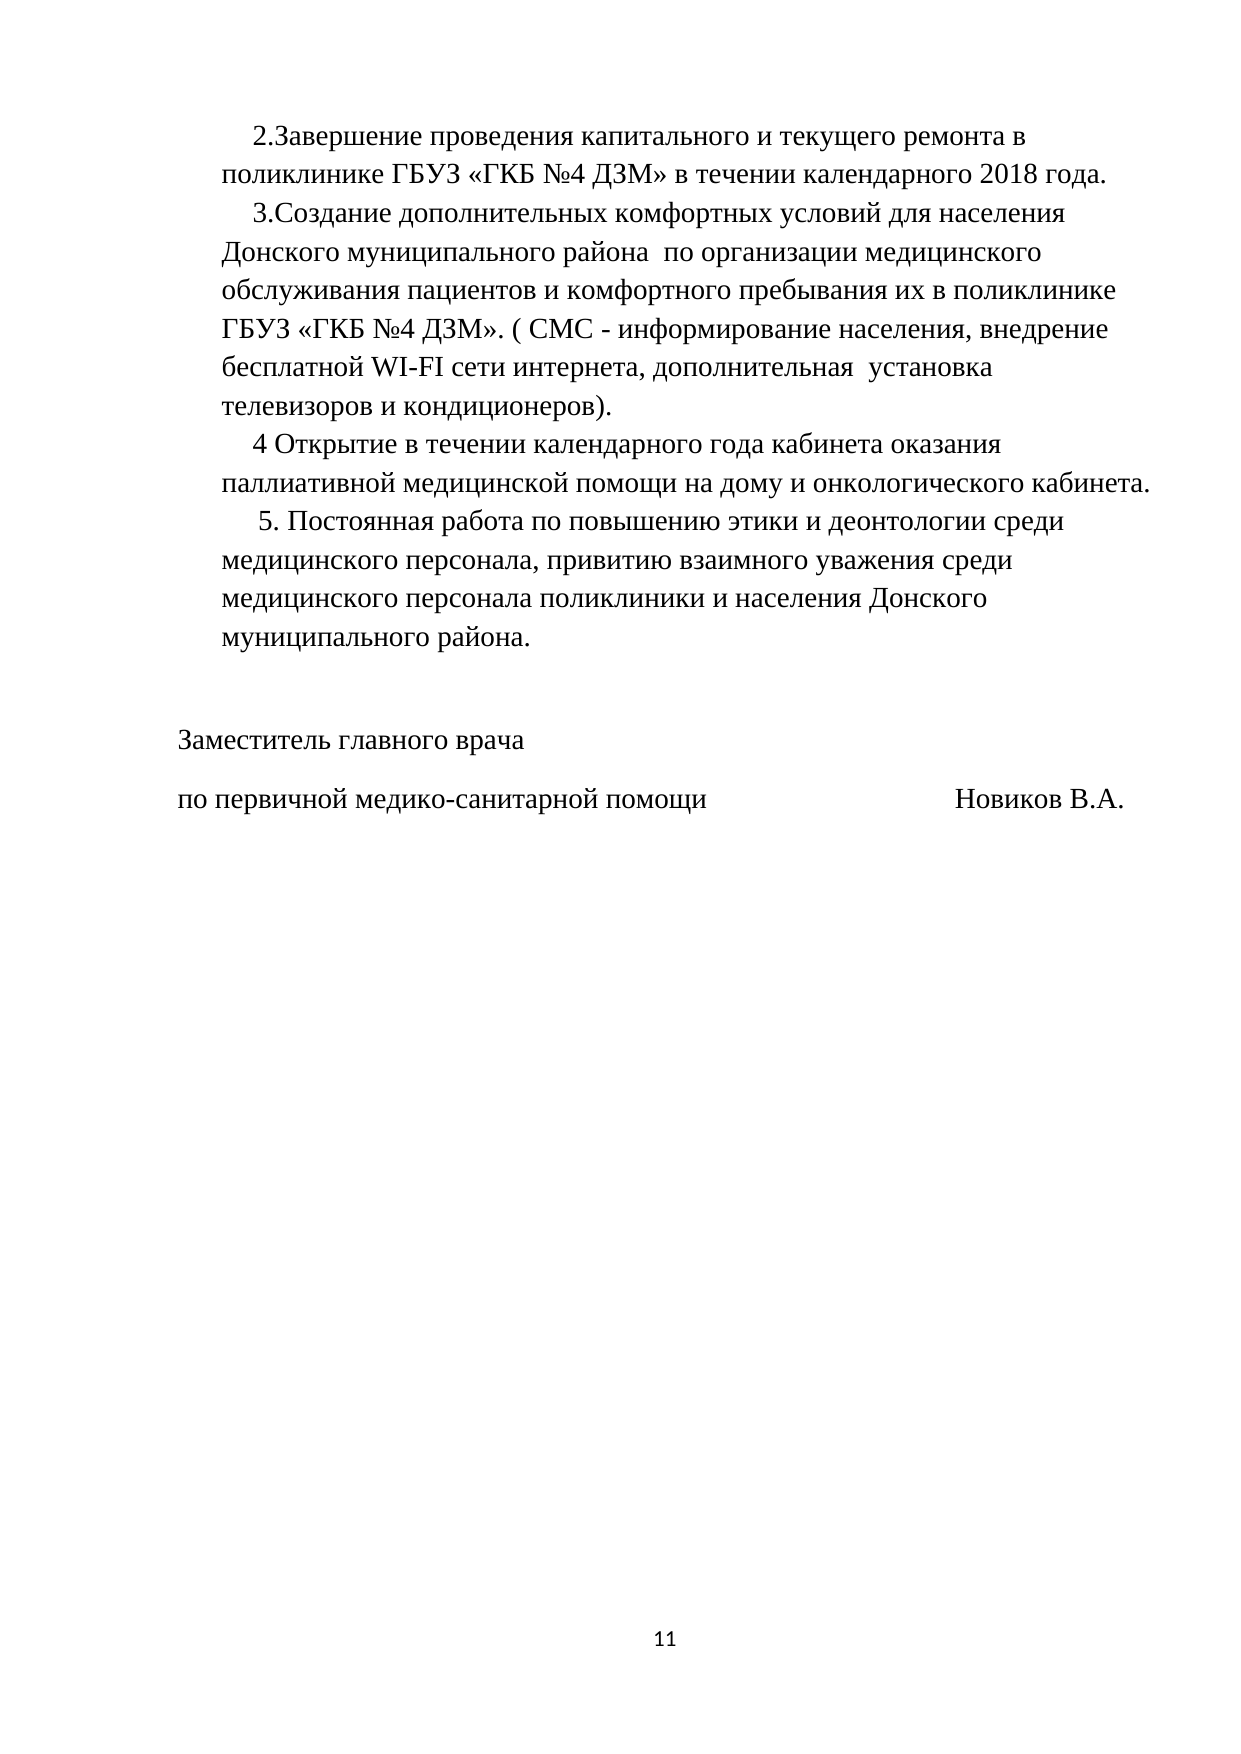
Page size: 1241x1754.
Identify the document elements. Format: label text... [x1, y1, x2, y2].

text 5. Постоянная работа по повышению этики и деонтологии среди медицинского персонала, привитию взаимного уважения среди медицинского персонала поликлиники и населения Донского [221, 503, 1152, 614]
text Заместитель главного врача [177, 722, 1152, 756]
text 3.Создание дополнительных комфортных условий для населения Донского муниципального района по организации медицинского обслуживания пациентов и комфортного пребывания их в поликлинике ГБУЗ «ГКБ №4 ДЗМ». ( СМС - информирование населения, внедрение бесплатной WI-FI сети интернета, дополнительная установка телевизоров и кондиционеров). [221, 195, 1152, 421]
text муниципального района. [221, 619, 1152, 653]
text 4 Открытие в течении календарного года кабинета оказания паллиативной медицинской помощи на дому и онкологического кабинета. [221, 426, 1152, 498]
text по первичной медико-санитарной помощи Новиков В.А. [177, 781, 1152, 815]
text 2.Завершение проведения капитального и текущего ремонта в поликлинике ГБУЗ «ГКБ №4 ДЗМ» в течении календарного 2018 года. [221, 118, 1152, 190]
